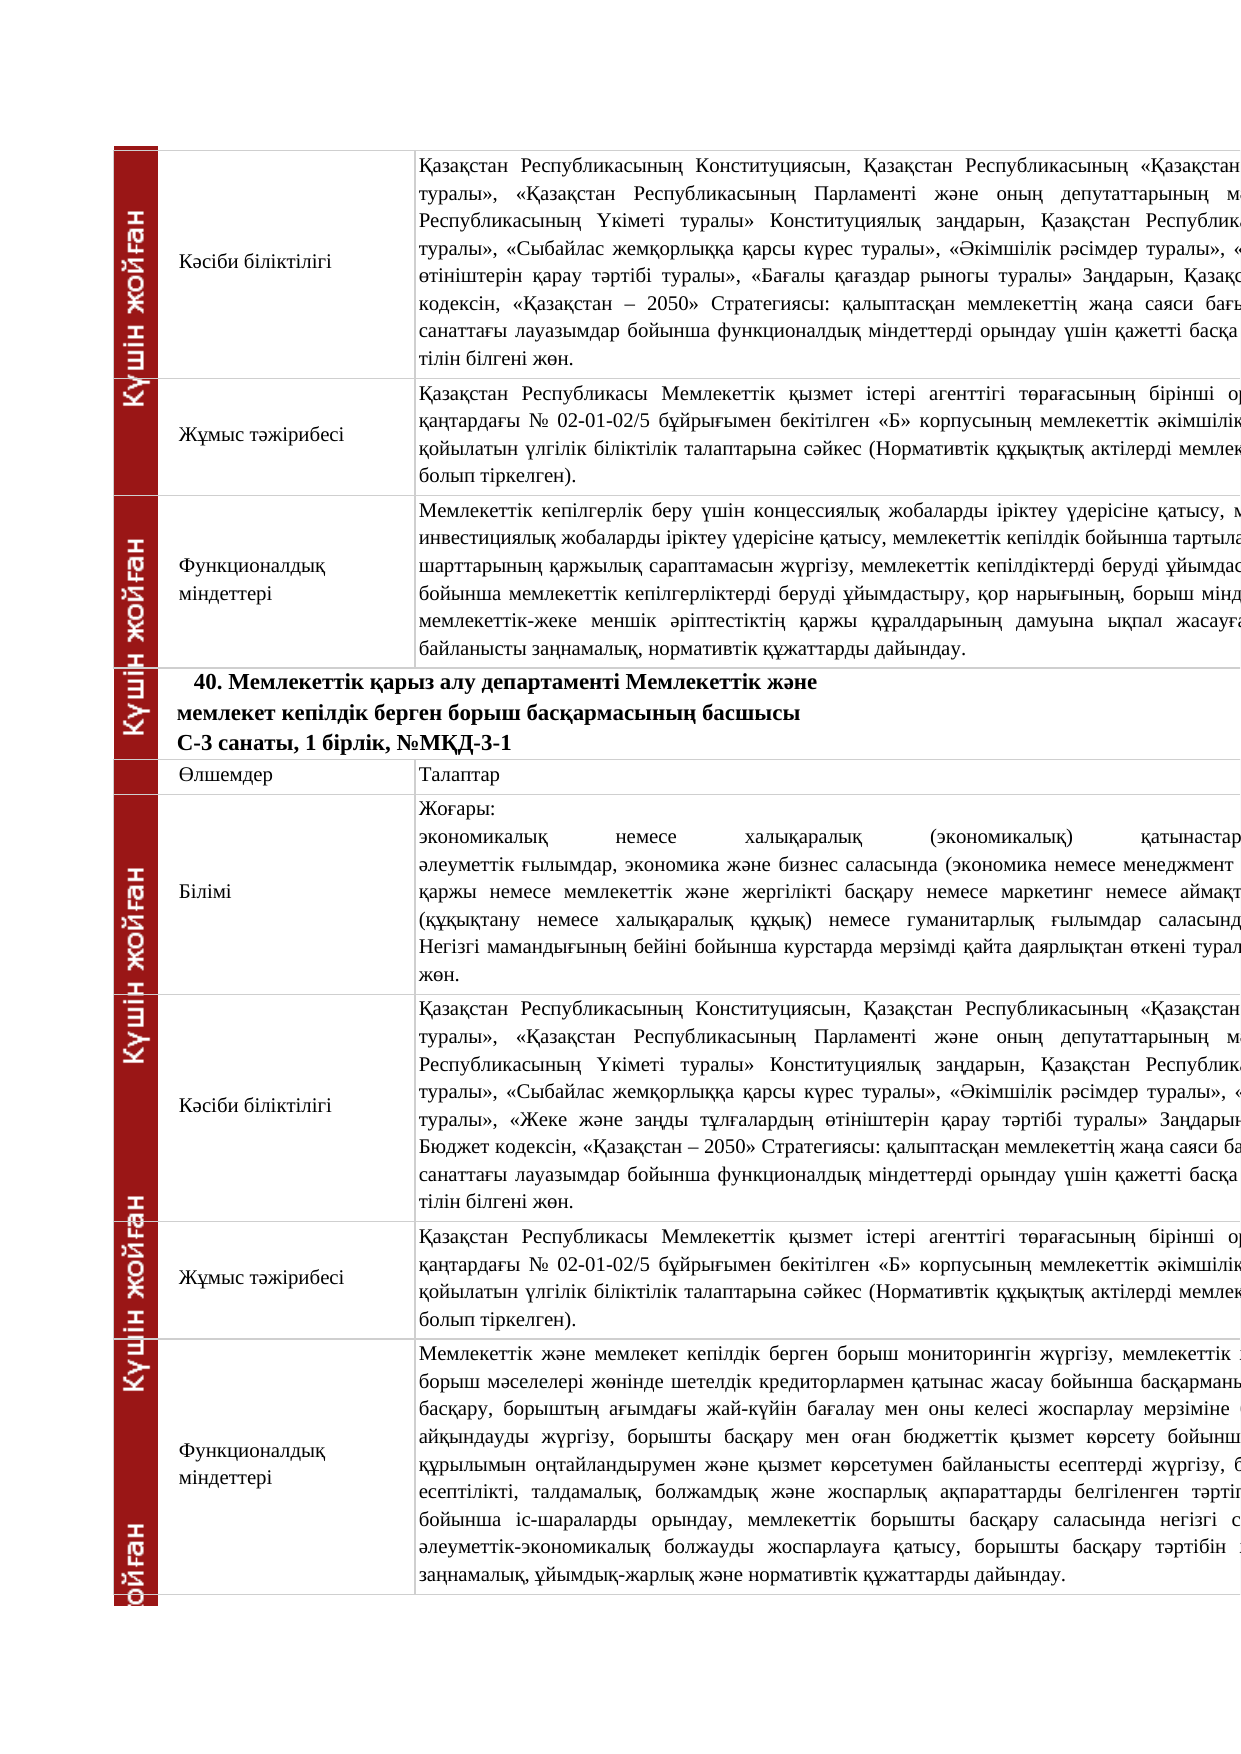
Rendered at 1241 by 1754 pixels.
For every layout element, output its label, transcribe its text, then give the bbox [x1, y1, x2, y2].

table_cell Функционалдық міндеттері [114, 496, 414, 667]
picture [114, 146, 158, 150]
table_cell Мемлекеттік кепілгерлік беру үшін концессиялық жобаларды іріктеу үдерісіне қатысу, мемлекеттік кепілдік беру үшін инвестициялық жобаларды іріктеу үдерісіне қатысу, мемлекеттік кепілдік бойынша тартылатын мемлекеттік емес қарыздар шарттарының қаржылық сараптамасын жүргізу, мемлекеттік кепілдіктерді беруді ұйымдастыру, концессиялық келісімдер бойынша мемлекеттік кепілгерліктерді беруді ұйымдастыру, қор нарығының, борыш міндеттемелерінің ішкі нарығының, мемлекеттік-жеке меншік әріптестіктің қаржы құралдарының дамуына ықпал жасауға қатысу, басқарма қызметіне байланысты заңнамалық, нормативтік құжаттарды дайындау. [416, 496, 1240, 667]
table_cell Жұмыс тәжірибесі [114, 1222, 414, 1338]
table_cell Кәсіби біліктілігі [114, 151, 414, 378]
table_header Талаптар [416, 760, 1240, 793]
table_cell Функционалдық міндеттері [114, 1340, 414, 1593]
picture [114, 1595, 158, 1606]
table_cell Кәсіби біліктілігі [114, 995, 414, 1221]
table_cell Қазақстан Республикасы Мемлекеттік қызмет істері агенттігі төрағасының бірінші орынбасарының 2008 жылғы 9 қаңтардағы № 02-01-02/5 бұйрығымен бекітілген «Б» корпусының мемлекеттік әкімшілік лауазымдарының санаттарына қойылатын үлгілік біліктілік талаптарына сәйкес (Нормативтік құқықтық актілерді мемлекеттік тіркеу тізілімінде № 5084 болып тіркелген). [416, 1222, 1240, 1338]
table_cell Қазақстан Республикасының Конституциясын, Қазақстан Республикасының «Қазақстан Республикасының Президенті туралы», «Қазақстан Республикасының Парламентi және оның депутаттарының мәртебесi туралы», «Қазақстан Республикасының Үкіметі туралы» Конституциялық заңдарын, Қазақстан Республикасының «Мемлекеттік қызмет туралы», «Сыбайлас жемқорлыққа қарсы күрес туралы», «Әкімшілік рәсімдер туралы», «Жеке және заңды тұлғалардың өтiнiштерiн қарау тәртiбi туралы», «Бағалы қағаздар рыногы туралы» Заңдарын, Қазақстан Республикасының Бюджет кодексін, «Қазақстан – 2050» Стратегиясы: қалыптасқан мемлекеттің жаңа саяси бағыты стратегиясын білгені, осы санаттағы лауазымдар бойынша функционалдық міндеттерді орындау үшін қажетті басқа да міндетті білімдер, ағылшын тілін білгені жөн. [416, 151, 1240, 378]
table_cell Жоғары: экономикалық немесе халықаралық (экономикалық) қатынастар немесе заңгерлік; әлеуметтік ғылымдар, экономика және бизнес саласында (экономика немесе менеджмент немесе есеп және аудит немесе қаржы немесе мемлекеттік және жергілікті басқару немесе маркетинг немесе аймақтану) немесе құқық саласында (құқықтану немесе халықаралық құқық) немесе гуманитарлық ғылымдар саласында (халықаралық қатынастыр). Негізгі мамандығының бейіні бойынша курстарда мерзімді қайта даярлықтан өткені туралы сертификаттарының болғаны жөн. [416, 795, 1240, 993]
picture [114, 755, 158, 759]
table_cell Білімі [114, 795, 414, 993]
table_cell Қазақстан Республикасының Конституциясын, Қазақстан Республикасының «Қазақстан Республикасының Президенті туралы», «Қазақстан Республикасының Парламентi және оның депутаттарының мәртебесi туралы», «Қазақстан Республикасының Үкіметі туралы» Конституциялық заңдарын, Қазақстан Республикасының «Мемлекеттік қызмет туралы», «Сыбайлас жемқорлыққа қарсы күрес туралы», «Әкімшілік рәсімдер туралы», «Нормативтік құқықтық актілер туралы», «Жеке және заңды тұлғалардың өтiнiштерiн қарау тәртiбi туралы» Заңдарын, Қазақстан Республикасының Бюджет кодексін, «Қазақстан – 2050» Стратегиясы: қалыптасқан мемлекеттің жаңа саяси бағыты стратегиясын білгені, осы санаттағы лауазымдар бойынша функционалдық міндеттерді орындау үшін қажетті басқа да міндетті білімдер, ағылшын тілін білгені жөн. [416, 995, 1240, 1221]
table_cell Қазақстан Республикасы Мемлекеттік қызмет істері агенттігі төрағасының бірінші орынбасарының 2008 жылғы 9 қаңтардағы № 02-01-02/5 бұйрығымен бекітілген «Б» корпусының мемлекеттік әкімшілік лауазымдарының санаттарына қойылатын үлгілік біліктілік талаптарына сәйкес (Нормативтік құқықтық актілерді мемлекеттік тіркеу тізілімінде № 5084 болып тіркелген). [416, 379, 1240, 495]
table_header Өлшемдер [114, 760, 414, 793]
table_cell Мемлекеттік және мемлекет кепілдік берген борыш мониторингін жүргізу, мемлекеттік және мемлекет кепілдік берген борыш мәселелері жөнінде шетелдік кредиторлармен қатынас жасау бойынша басқарманың қызметін ұйымдастыру және басқару, борыштың ағымдағы жай-күйін бағалау мен оны келесі жоспарлау мерзіміне болжау және борыштың шегін айқындауды жүргізу, борышты басқару мен оған бюджеттік қызмет көрсету бойынша жоспарлы есептерді, борыш құрылымын оңтайландырумен және қызмет көрсетумен байланысты есептерді жүргізу, борыш бойынша статистикалық есептілікті, талдамалық, болжамдық және жоспарлық ақпараттарды белгіленген тәртіпке сәйкес өңдеу және ұсыну бойынша іс-шараларды орындау, мемлекеттік борышты басқару саласында негізгі саясат бағыттарын айқындауда әлеуметтік-экономикалық болжауды жоспарлауға қатысу, борышты басқару тәртібін және рәсімдерін айқындайтын заңнамалық, ұйымдық-жарлық және нормативтік құжаттарды дайындау. [416, 1340, 1240, 1593]
text 40. Мемлекеттік қарыз алу департаменті Мемлекеттік және мемлекет кепілдік берген борыш басқармасының басшысы С-3 санаты, 1 бірлік, №МҚД-3-1 [112, 668, 1128, 755]
table_cell Жұмыс тәжірибесі [114, 379, 414, 495]
